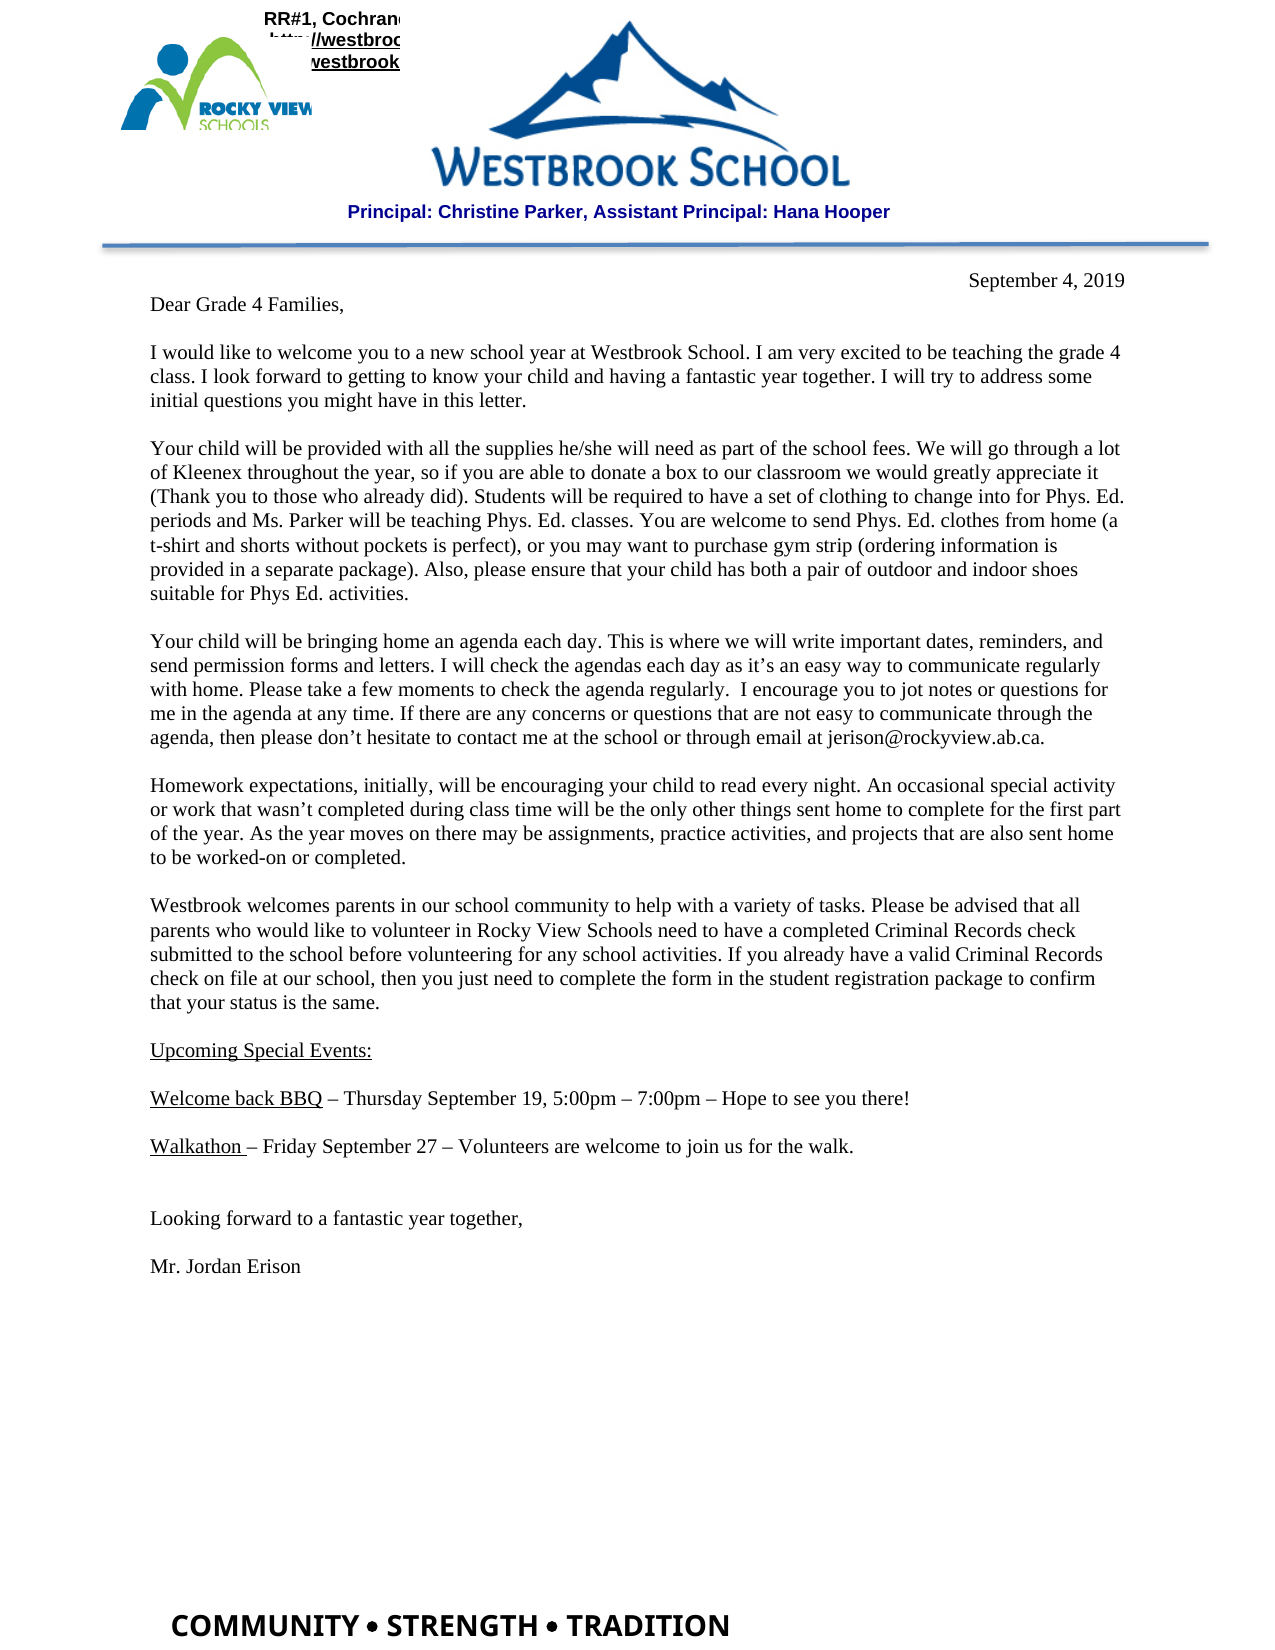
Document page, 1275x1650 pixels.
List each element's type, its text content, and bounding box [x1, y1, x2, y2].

text Dear Grade 4 Families, [150, 292, 1125, 316]
text Welcome back BBQ – Thursday September 19, 5:00pm – 7:00pm – Hope to see you there! [150, 1086, 1125, 1110]
text Walkathon – Friday September 27 – Volunteers are welcome to join us for the walk. [150, 1134, 1125, 1158]
text Your child will be bringing home an agenda each day. This is where we will write important dates, reminders, and send permission forms and letters. I will check the agendas each day as it’s an easy way to communicate regularly with home. Please take a few moments to check the agenda regularly. I encourage you to jot notes or questions for me in the agenda at any time. If there are any concerns or questions that are not easy to communicate through the agenda, then please don’t hesitate to contact me at the school or through email at jerison@rockyview.ab.ca. [150, 629, 1125, 749]
text Looking forward to a fantastic year together, [150, 1206, 1125, 1230]
text Upcoming Special Events: [150, 1038, 1125, 1062]
text Your child will be provided with all the supplies he/she will need as part of the school fees. We will go through a lot of Kleenex throughout the year, so if you are able to donate a box to our classroom we would greatly appreciate it (Thank you to those who already did). Students will be required to have a set of clothing to change into for Phys. Ed. periods and Ms. Parker will be teaching Phys. Ed. classes. You are welcome to send Phys. Ed. clothes from home (a t-shirt and shorts without pockets is perfect), or you may want to purchase gym strip (ordering information is provided in a separate package). Also, please ensure that your child has both a pair of outdoor and indoor shoes suitable for Phys Ed. activities. [150, 436, 1125, 605]
picture [400, 0, 878, 201]
text September 4, 2019 [150, 244, 1125, 292]
text Homework expectations, initially, will be encouraging your child to read every night. An occasional special activity or work that wasn’t completed during class time will be the only other things sent home to complete for the first part of the year. As the year moves on there may be assignments, practice activities, and projects that are also sent home to be worked-on or completed. [150, 773, 1125, 869]
text I would like to welcome you to a new school year at Westbrook School. I am very excited to be teaching the grade 4 class. I look forward to getting to know your child and having a fantastic year together. I will try to address some initial questions you might have in this letter. [150, 340, 1125, 412]
text Westbrook welcomes parents in our school community to help with a variety of tasks. Please be advised that all parents who would like to volunteer in Rocky View Schools need to have a completed Criminal Records check submitted to the school before volunteering for any school activities. If you already have a valid Criminal Records check on file at our school, then you just need to complete the form in the student registration package to confirm that your status is the same. [150, 893, 1125, 1014]
picture [120, 37, 312, 130]
text Mr. Jordan Erison [150, 1254, 1125, 1278]
